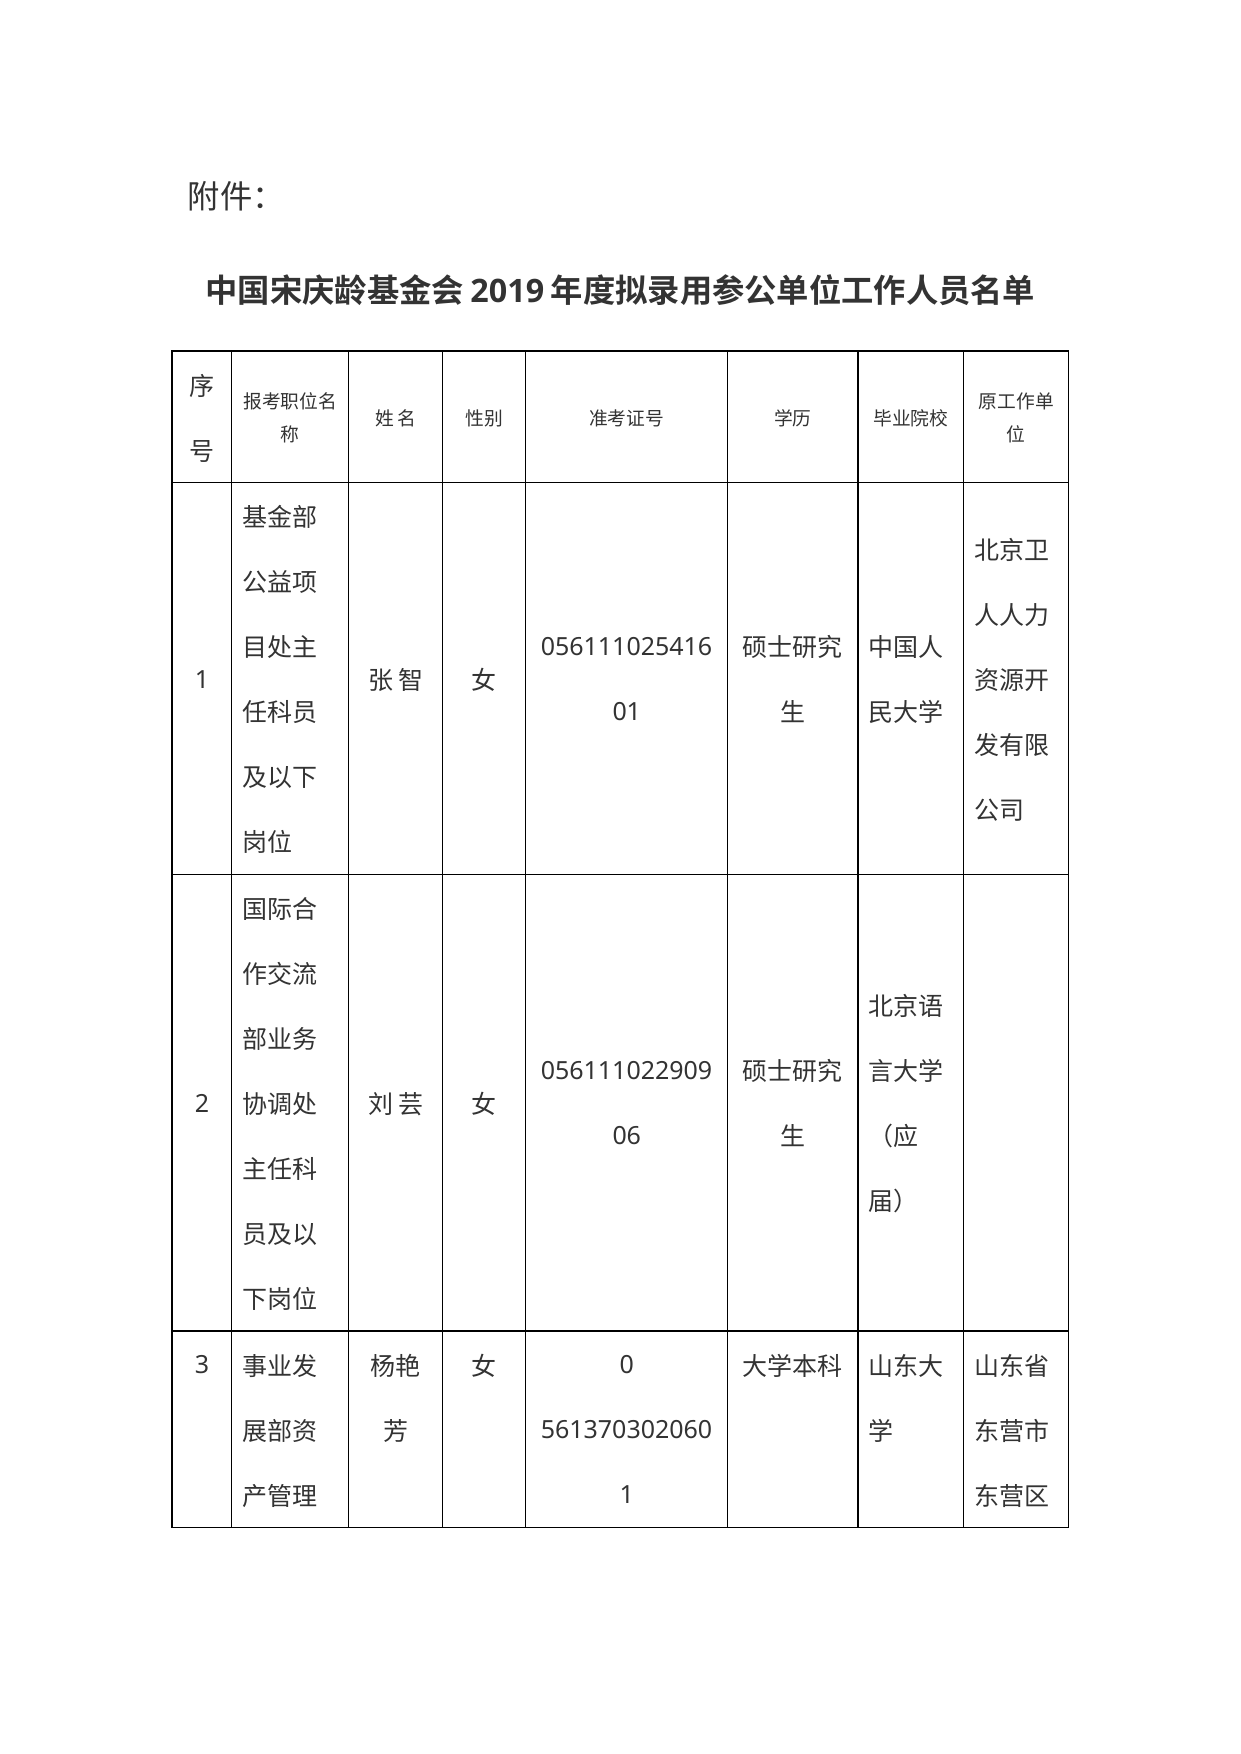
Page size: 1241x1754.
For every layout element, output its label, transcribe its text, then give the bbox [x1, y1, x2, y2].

table_header 性别 [443, 352, 525, 482]
table_cell 女 [443, 875, 525, 1330]
table_cell 山东大学 [859, 1332, 963, 1527]
table_cell 2 [173, 875, 231, 1330]
table_cell 05611102290906 [526, 875, 727, 1330]
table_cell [964, 1332, 1068, 1527]
table_cell 基金部公益项目处主任科员及以下岗位 [232, 483, 348, 873]
table_cell 女 [443, 483, 525, 873]
table_cell 05611102541601 [526, 483, 727, 873]
table_cell 中国人民大学 [859, 483, 963, 873]
table_header 准考证号 [526, 352, 727, 482]
table_cell 1 [173, 483, 231, 873]
table_header 序号 [173, 352, 231, 482]
table_header 姓 名 [349, 352, 442, 482]
table_cell 05613703020601 [526, 1332, 727, 1527]
table_cell 硕士研究生 [728, 483, 857, 873]
table_header 原工作单位 [964, 352, 1068, 482]
table_cell 北京语言大学（应届） [859, 875, 963, 1330]
table_cell 大学本科 [728, 1332, 857, 1527]
table_header 报考职位名称 [232, 352, 348, 482]
table_cell 刘 芸 [349, 875, 442, 1330]
text 附件： [187, 162, 1053, 227]
table_cell 北京卫人人力资源开发有限公司 [964, 483, 1068, 873]
table_cell 张 智 [349, 483, 442, 873]
table_cell 硕士研究生 [728, 875, 857, 1330]
table_header 学历 [728, 352, 857, 482]
table_header 毕业院校 [859, 352, 963, 482]
table_cell 国际合作交流部业务协调处主任科员及以下岗位 [232, 875, 348, 1330]
text 中国宋庆龄基金会2019年度拟录用参公单位工作人员名单 [187, 256, 1053, 321]
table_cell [232, 1332, 348, 1527]
table_cell 女 [443, 1332, 525, 1527]
table_cell [964, 875, 1068, 1330]
table_cell 杨艳芳 [349, 1332, 442, 1527]
table_cell 3 [173, 1332, 231, 1527]
